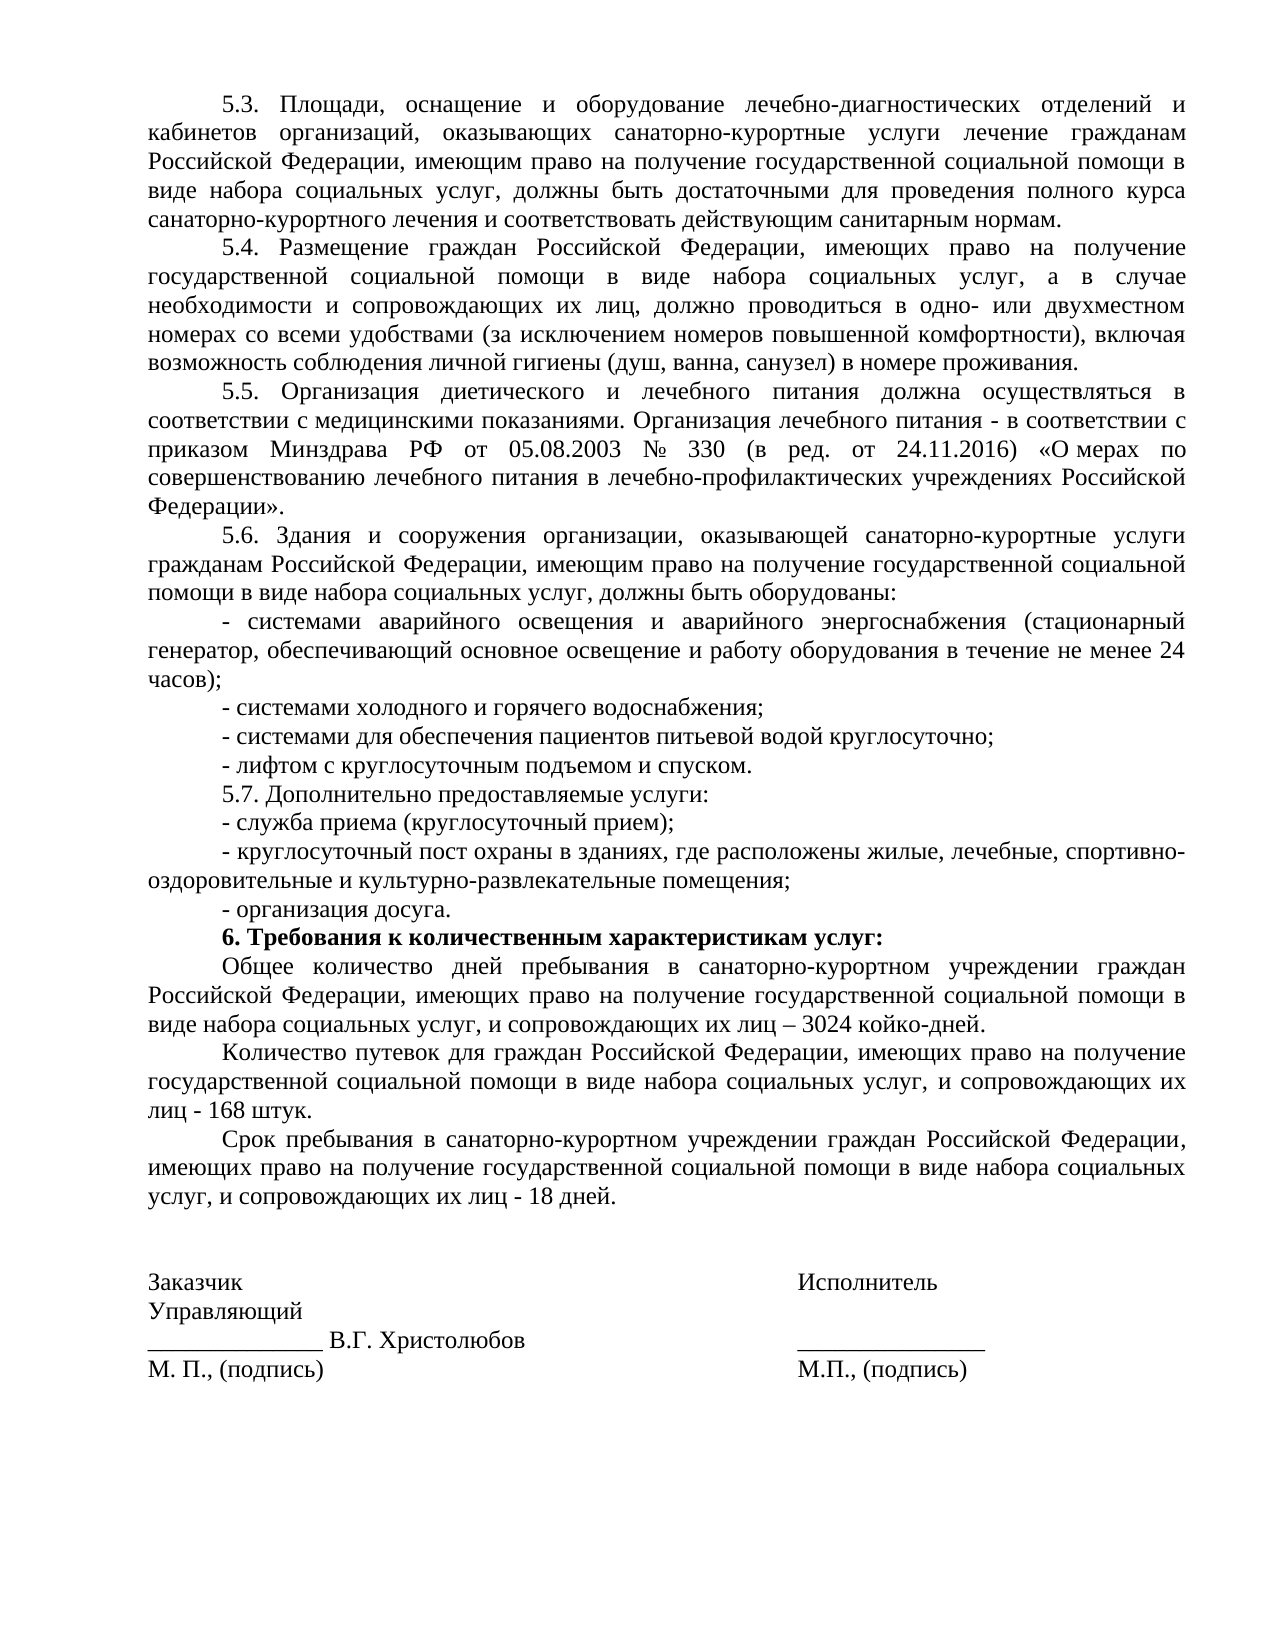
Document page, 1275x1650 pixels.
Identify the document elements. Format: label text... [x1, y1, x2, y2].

text Количество путевок для граждан Российской Федерации, имеющих право на получение государственной социальной помощи в виде набора социальных услуг, и сопровождающих их лиц - 168 штук. [148, 1037, 1186, 1124]
text 6. Требования к количественным характеристикам услуг: [148, 922, 1186, 951]
text - круглосуточный пост охраны в зданиях, где расположены жилые, лечебные, спортивно-оздоровительные и культурно-развлекательные помещения; [148, 836, 1186, 894]
text - системами холодного и горячего водоснабжения; [148, 692, 1186, 721]
text - лифтом с круглосуточным подъемом и спуском. [148, 750, 1186, 779]
text - системами для обеспечения пациентов питьевой водой круглосуточно; [148, 721, 1186, 750]
text - служба приема (круглосуточный прием); [148, 807, 1186, 836]
text Срок пребывания в санаторно-курортном учреждении граждан Российской Федерации, имеющих право на получение государственной социальной помощи в виде набора социальных услуг, и сопровождающих их лиц - 18 дней. [148, 1124, 1186, 1210]
text 5.4. Размещение граждан Российской Федерации, имеющих право на получение государственной социальной помощи в виде набора социальных услуг, а в случае необходимости и сопровождающих их лиц, должно проводиться в одно- или двухместном номерах со всеми удобствами (за исключением номеров повышенной комфортности), включая возможность соблюдения личной гигиены (душ, ванна, санузел) в номере проживания. [148, 232, 1186, 376]
text ______________ В.Г. Христолюбов _______________ [148, 1325, 1181, 1354]
text - системами аварийного освещения и аварийного энергоснабжения (стационарный генератор, обеспечивающий основное освещение и работу оборудования в течение не менее 24 часов); [148, 606, 1186, 692]
text Заказчик Исполнитель [148, 1267, 1181, 1296]
text 5.3. Площади, оснащение и оборудование лечебно-диагностических отделений и кабинетов организаций, оказывающих санаторно-курортные услуги лечение гражданам Российской Федерации, имеющим право на получение государственной социальной помощи в виде набора социальных услуг, должны быть достаточными для проведения полного курса санаторно-курортного лечения и соответствовать действующим санитарным нормам. [148, 89, 1186, 232]
text Общее количество дней пребывания в санаторно-курортном учреждении граждан Российской Федерации, имеющих право на получение государственной социальной помощи в виде набора социальных услуг, и сопровождающих их лиц – 3024 койко-дней. [148, 951, 1186, 1037]
text Управляющий [148, 1296, 1181, 1325]
text М. П., (подпись) М.П., (подпись) [148, 1354, 1181, 1382]
text 5.5. Организация диетического и лечебного питания должна осуществляться в соответствии с медицинскими показаниями. Организация лечебного питания - в соответствии с приказом Минздрава РФ от 05.08.2003 № 330 (в ред. от 24.11.2016) «О мерах по совершенствованию лечебного питания в лечебно-профилактических учреждениях Российской Федерации». [148, 376, 1186, 520]
text - организация досуга. [148, 894, 1186, 922]
text 5.7. Дополнительно предоставляемые услуги: [148, 779, 1186, 807]
text 5.6. Здания и сооружения организации, оказывающей санаторно-курортные услуги гражданам Российской Федерации, имеющим право на получение государственной социальной помощи в виде набора социальных услуг, должны быть оборудованы: [148, 520, 1186, 606]
